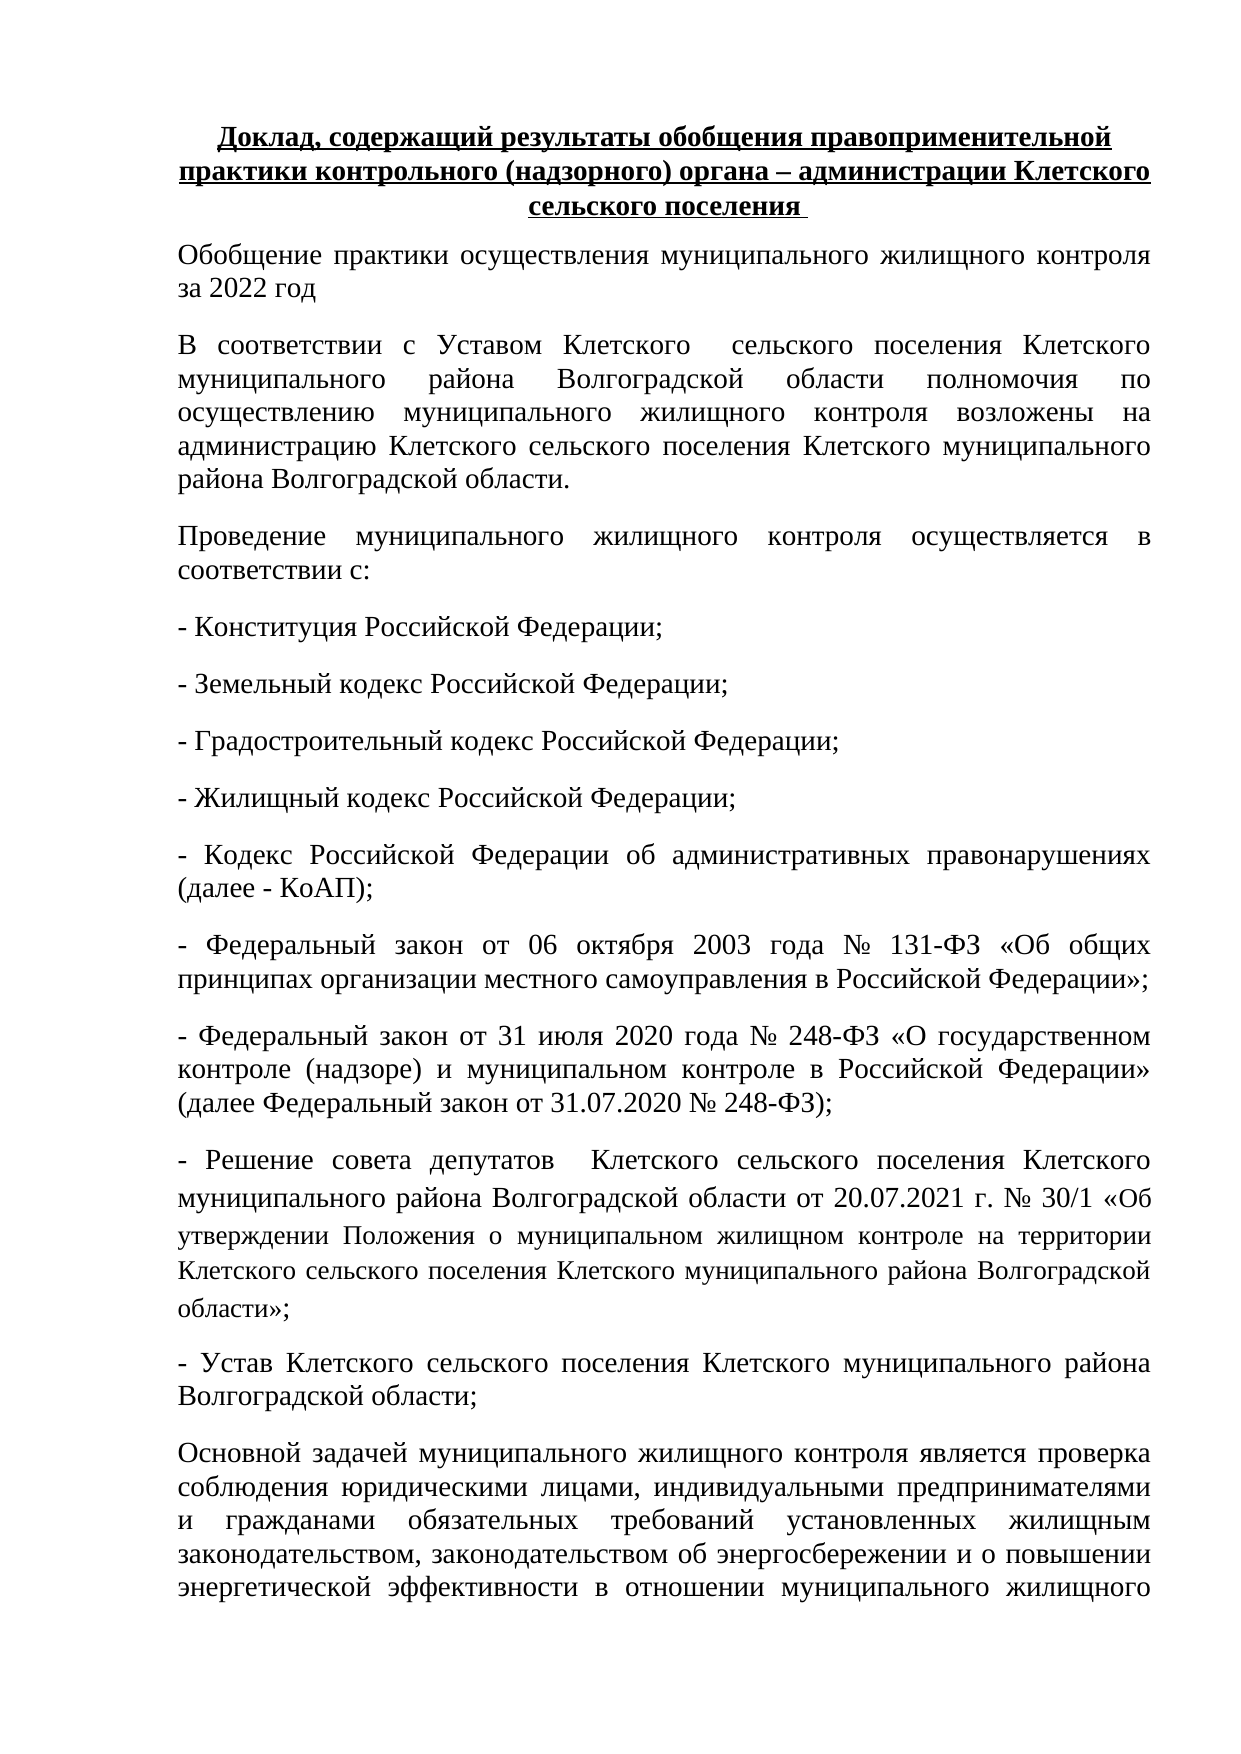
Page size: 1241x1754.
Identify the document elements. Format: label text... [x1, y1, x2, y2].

text В соответствии с Уставом Клетского сельского поселения Клетского муниципального района Волгоградской области полномочия по осуществлению муниципального жилищного контроля возложены на администрацию Клетского сельского поселения Клетского муниципального района Волгоградской области. [177, 327, 1152, 495]
text - Решение совета депутатов Клетского сельского поселения Клетского муниципального района Волгоградской области от 20.07.2021 г. № 30/1 «Об утверждении Положения о муниципальном жилищном контроле на территории Клетского сельского поселения Клетского муниципального района Волгоградской области»; [177, 1142, 1152, 1324]
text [177, 1435, 1152, 1603]
text Обобщение практики осуществления муниципального жилищного контроля за 2022 год [177, 237, 1152, 304]
text - Конституция Российской Федерации; [177, 609, 1152, 643]
text - Градостроительный кодекс Российской Федерации; [177, 723, 1152, 757]
text Проведение муниципального жилищного контроля осуществляется в соответствии с: [177, 518, 1152, 586]
text - Земельный кодекс Российской Федерации; [177, 666, 1152, 699]
text Доклад, содержащий результаты обобщения правоприменительной практики контрольного (надзорного) органа – администрации Клетского сельского поселения [177, 118, 1152, 221]
text - Устав Клетского сельского поселения Клетского муниципального района Волгоградской области; [177, 1345, 1152, 1412]
text - Жилищный кодекс Российской Федерации; [177, 780, 1152, 813]
text - Федеральный закон от 06 октября 2003 года № 131-ФЗ «Об общих принципах организации местного самоуправления в Российской Федерации»; [177, 927, 1152, 994]
text - Федеральный закон от 31 июля 2020 года № 248-ФЗ «О государственном контроле (надзоре) и муниципальном контроле в Российской Федерации» (далее Федеральный закон от 31.07.2020 № 248-ФЗ); [177, 1018, 1152, 1119]
text - Кодекс Российской Федерации об административных правонарушениях (далее - КоАП); [177, 837, 1152, 904]
